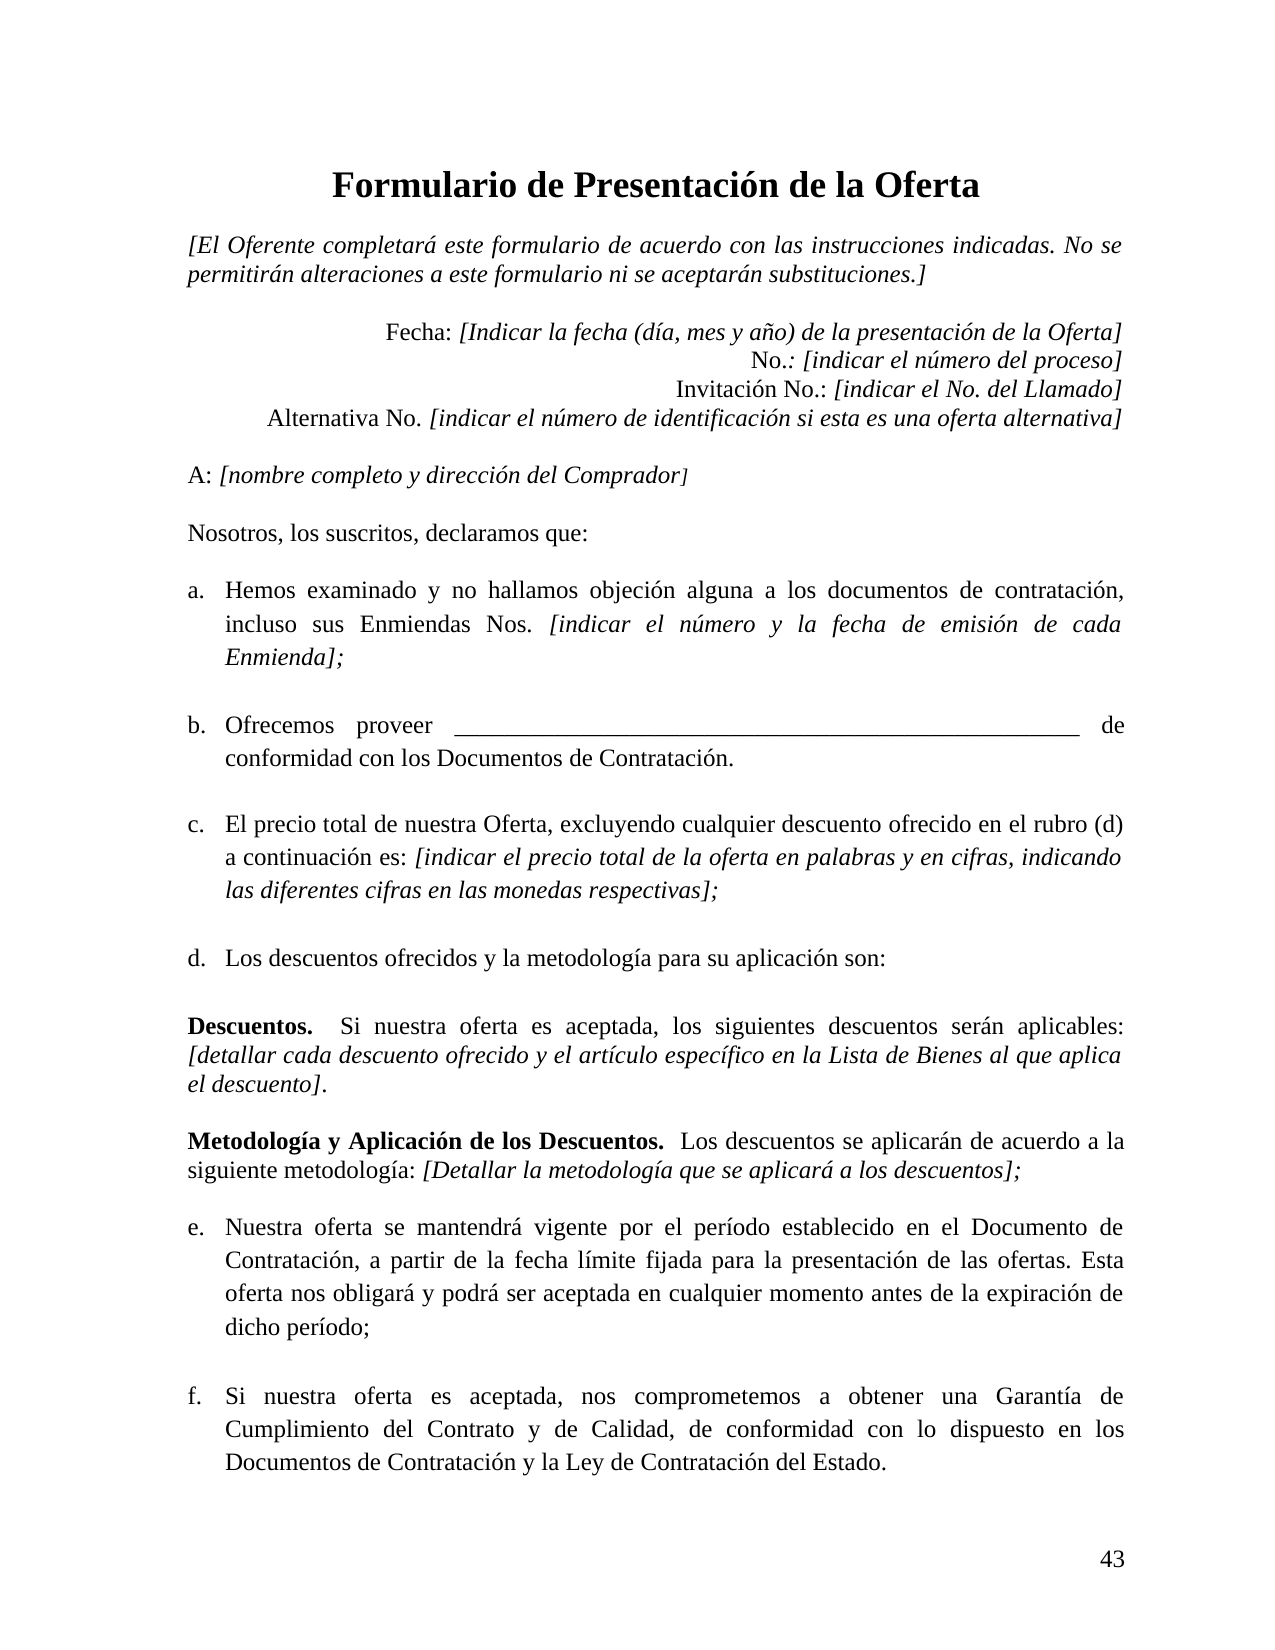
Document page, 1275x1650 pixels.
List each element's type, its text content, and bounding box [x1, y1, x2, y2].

text Descuentos. Si nuestra oferta es aceptada, los siguientes descuentos serán aplicables: [detallar cada descuento ofrecido y el artículo específico en la Lista de Bienes al que aplica el descuento]. [187, 1011, 1125, 1097]
text Formulario de Presentación de la Oferta [187, 162, 1125, 206]
text Alternativa No. [indicar el número de identificación si esta es una oferta alternativa] [187, 403, 1125, 432]
list Los descuentos ofrecidos y la metodología para su aplicación son: [187, 943, 1125, 972]
list A: [nombre completo y dirección del Comprador] [187, 461, 1125, 489]
text No.: [indicar el número del proceso] [187, 346, 1125, 374]
list Si nuestra oferta es aceptada, nos comprometemos a obtener una Garantía de Cumplimiento del Contrato y de Calidad, de conformidad con lo dispuesto en los Documentos de Contratación y la Ley de Contratación del Estado. [187, 1381, 1125, 1476]
text [El Oferente completará este formulario de acuerdo con las instrucciones indicadas. No se permitirán alteraciones a este formulario ni se aceptarán substituciones.] [187, 231, 1125, 288]
list Hemos examinado y no hallamos objeción alguna a los documentos de contratación, incluso sus Enmiendas Nos. [indicar el número y la fecha de emisión de cada Enmienda]; [187, 576, 1125, 670]
list El precio total de nuestra Oferta, excluyendo cualquier descuento ofrecido en el rubro (d) a continuación es: [indicar el precio total de la oferta en palabras y en cifras, indicando las diferentes cifras en las monedas respectivas]; [187, 809, 1125, 903]
list Ofrecemos proveer __________________________________________________ de conformidad con los Documentos de Contratación. [187, 710, 1125, 772]
text Fecha: [Indicar la fecha (día, mes y año) de la presentación de la Oferta] [187, 317, 1125, 346]
list Nosotros, los suscritos, declaramos que: [187, 518, 1125, 547]
list Nuestra oferta se mantendrá vigente por el período establecido en el Documento de Contratación, a partir de la fecha límite fijada para la presentación de las ofertas. Esta oferta nos obligará y podrá ser aceptada en cualquier momento antes de la expiración de dicho período; [187, 1212, 1125, 1340]
text Invitación No.: [indicar el No. del Llamado] [187, 374, 1125, 403]
text Metodología y Aplicación de los Descuentos. Los descuentos se aplicarán de acuerdo a la siguiente metodología: [Detallar la metodología que se aplicará a los descuentos]; [187, 1126, 1125, 1184]
